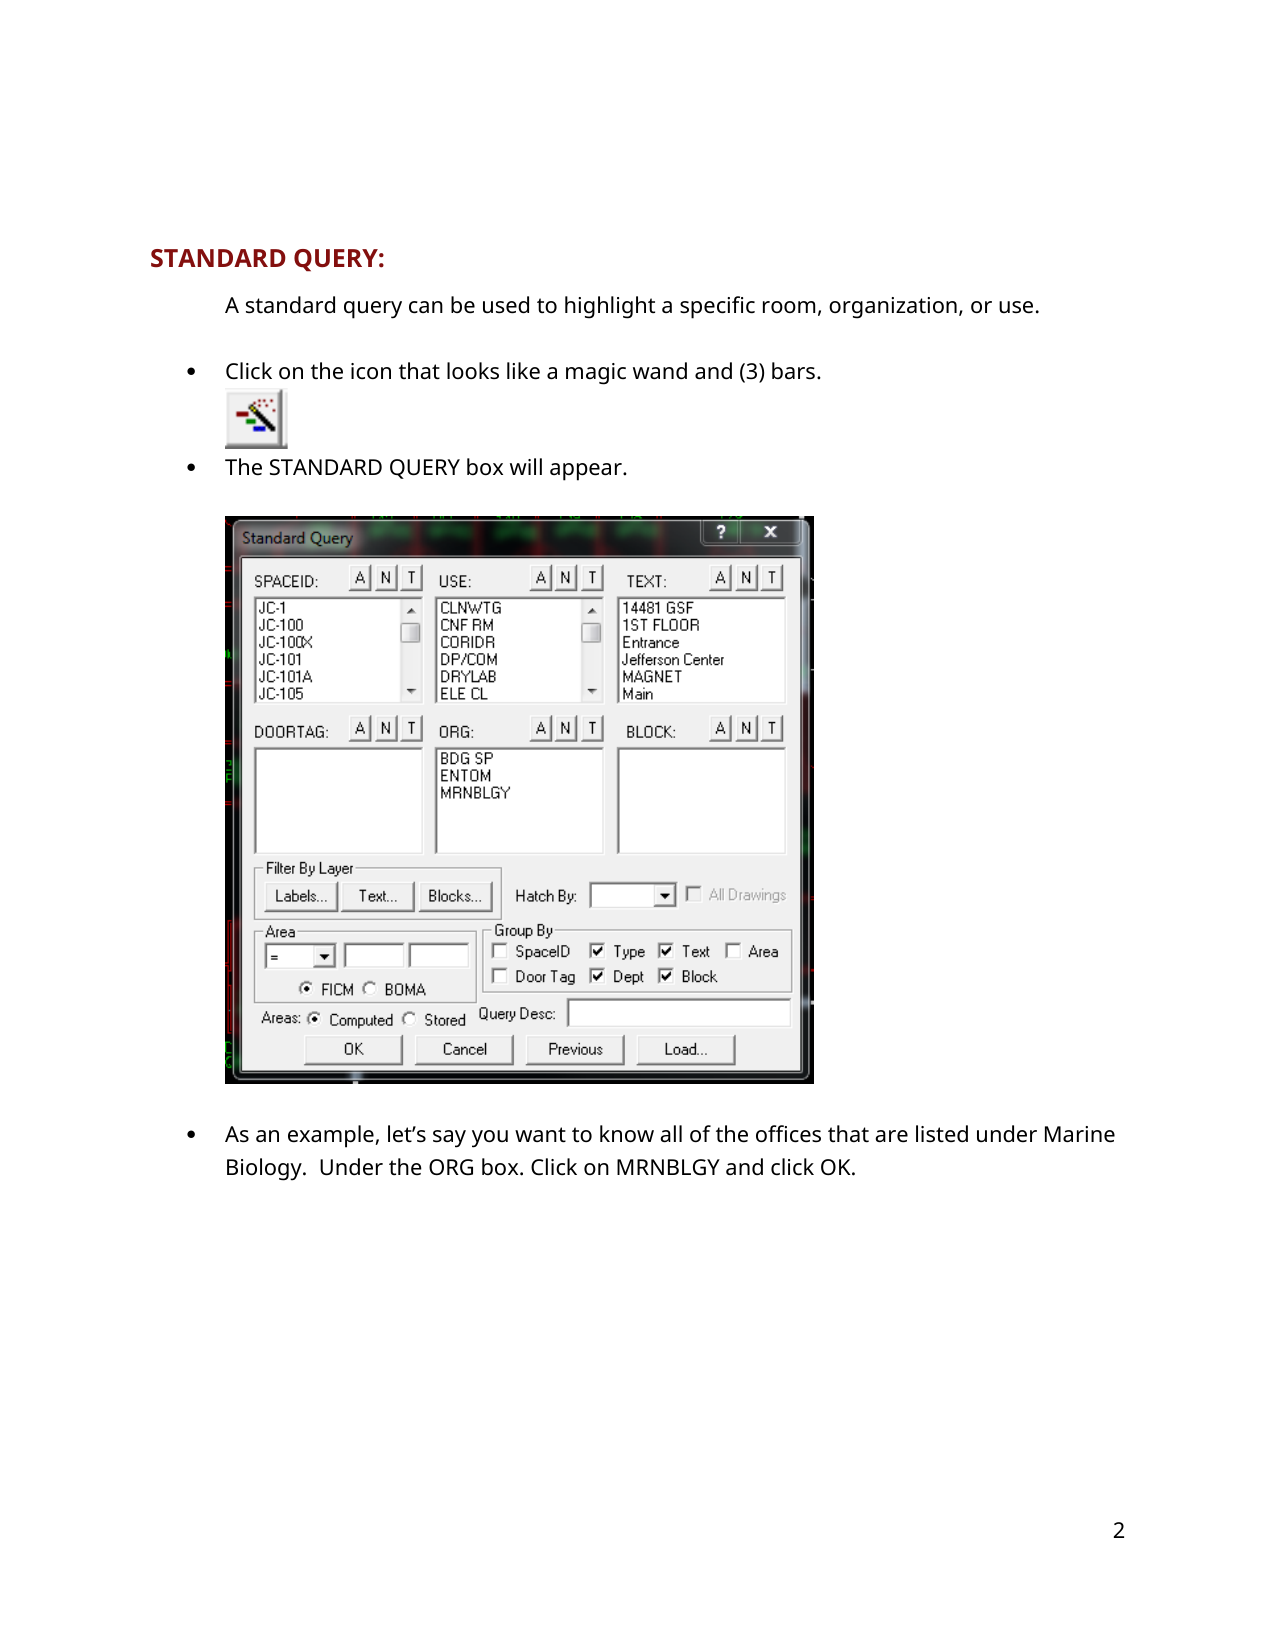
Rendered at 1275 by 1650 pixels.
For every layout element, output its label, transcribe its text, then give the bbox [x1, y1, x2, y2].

list A standard query can be used to highlight a specific room, organization, or use. [225, 290, 1125, 320]
text STANDARD QUERY: [150, 240, 1125, 274]
list Click on the icon that looks like a magic wand and (3) bars. [187, 356, 1125, 386]
picture [225, 388, 288, 449]
list The STANDARD QUERY box will appear. [187, 451, 1125, 481]
picture [225, 516, 814, 1084]
list As an example, let’s say you want to know all of the offices that are listed under Marine Biology. Under the ORG box. Click on MRNBLGY and click OK. [187, 1119, 1125, 1182]
